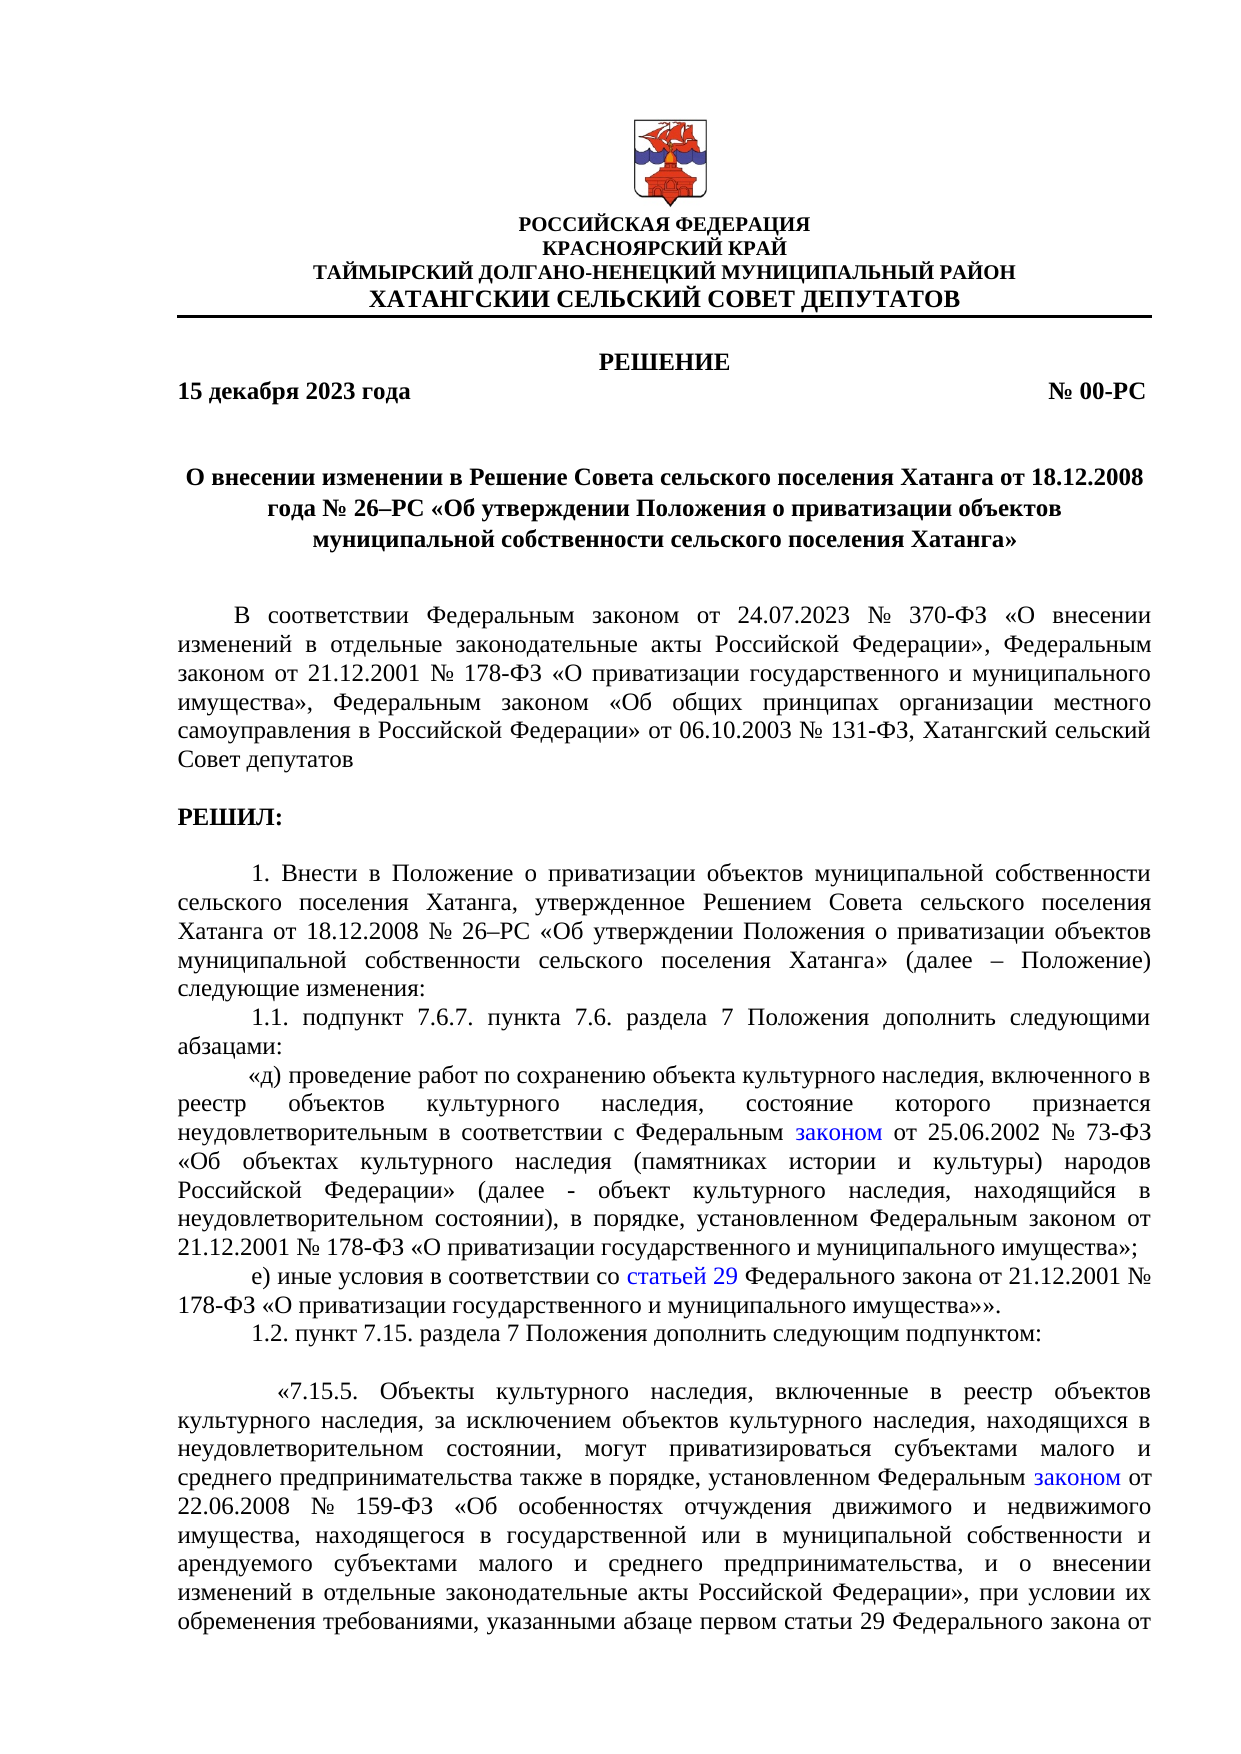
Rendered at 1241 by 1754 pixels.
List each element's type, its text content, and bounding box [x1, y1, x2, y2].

text 1.1. подпункт 7.6.7. пункта 7.6. раздела 7 Положения дополнить следующими абзацами: [177, 1002, 1152, 1060]
text О внесении изменении в Решение Совета сельского поселения Хатанга от 18.12.2008 года № 26–РС «Об утверждении Положения о приватизации объектов муниципальной собственности сельского поселения Хатанга» [177, 462, 1152, 553]
text 1.2. пункт 7.15. раздела 7 Положения дополнить следующим подпунктом: [177, 1318, 1152, 1347]
text ТАЙМЫРСКИЙ ДОЛГАНО-НЕНЕЦКИЙ МУНИЦИПАЛЬНЫЙ РАЙОН [177, 260, 1152, 284]
text е) иные условия в соответствии со статьей 29 Федерального закона от 21.12.2001 № 178-ФЗ «О приватизации государственного и муниципального имущества»». [177, 1261, 1152, 1318]
picture [632, 118, 709, 212]
text 15 декабря 2023 года № 00-РС [177, 376, 1152, 404]
text РЕШЕНИЕ [177, 347, 1152, 376]
text РОССИЙСКАЯ ФЕДЕРАЦИЯ [177, 212, 1152, 236]
text КРАСНОЯРСКИЙ КРАЙ [177, 236, 1152, 260]
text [177, 1376, 1152, 1635]
text РЕШИЛ: [177, 802, 1152, 831]
title 1. Внести в Положение о приватизации объектов муниципальной собственности сельского поселения Хатанга, утвержденное Решением Совета сельского поселения Хатанга от 18.12.2008 № 26–РС «Об утверждении Положения о приватизации объектов муниципальной собственности сельского поселения Хатанга» (далее – Положение) следующие изменения: [177, 858, 1152, 1002]
text В соответствии Федеральным законом от 24.07.2023 № 370-ФЗ «О внесении изменений в отдельные законодательные акты Российской Федерации», Федеральным законом от 21.12.2001 № 178-ФЗ «О приватизации государственного и муниципального имущества», Федеральным законом «Об общих принципах организации местного самоуправления в Российской Федерации» от 06.10.2003 № 131-ФЗ, Хатангский сельский Совет депутатов [177, 601, 1152, 773]
text ХАТАНГСКИИ СЕЛЬСКИЙ СОВЕТ ДЕПУТАТОВ [177, 284, 1152, 315]
text «д) проведение работ по сохранению объекта культурного наследия, включенного в реестр объектов культурного наследия, состояние которого признается неудовлетворительным в соответствии с Федеральным законом от 25.06.2002 № 73-ФЗ «Об объектах культурного наследия (памятниках истории и культуры) народов Российской Федерации» (далее - объект культурного наследия, находящийся в неудовлетворительном состоянии), в порядке, установленном Федеральным законом от 21.12.2001 № 178-ФЗ «О приватизации государственного и муниципального имущества»; [177, 1060, 1152, 1261]
